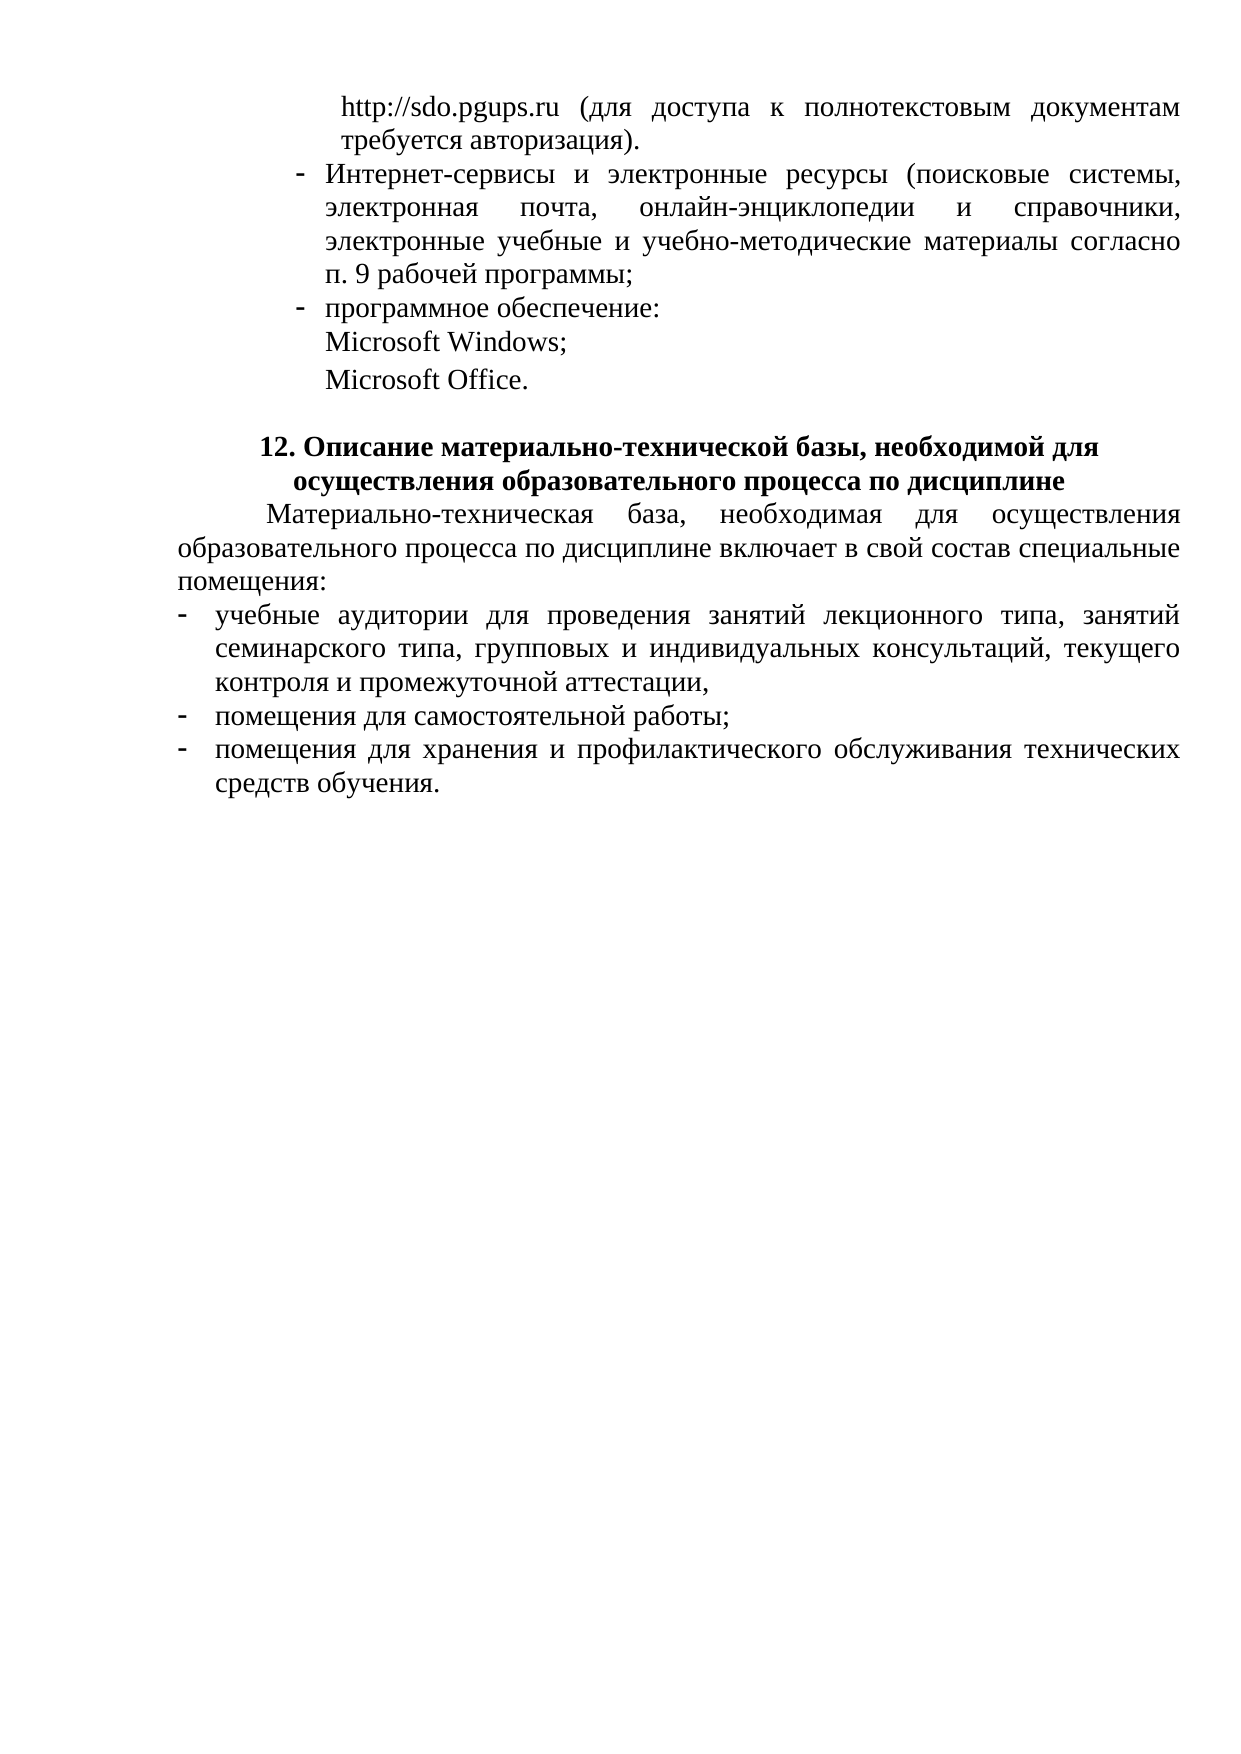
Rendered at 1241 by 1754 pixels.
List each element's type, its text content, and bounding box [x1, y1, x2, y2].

list учебные аудитории для проведения занятий лекционного типа, занятий семинарского типа, групповых и индивидуальных консультаций, текущего контроля и промежуточной аттестации, [177, 597, 1181, 698]
text 12. Описание материально-технической базы, необходимой для осуществления образовательного процесса по дисциплине [177, 429, 1181, 496]
text Материально-техническая база, необходимая для осуществления образовательного процесса по дисциплине включает в свой состав специальные помещения: [177, 496, 1181, 597]
text Microsoft Windows; [177, 324, 1181, 357]
text Microsoft Office. [251, 362, 1181, 396]
list помещения для хранения и профилактического обслуживания технических средств обучения. [177, 731, 1181, 798]
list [303, 89, 1181, 156]
list помещения для самостоятельной работы; [177, 698, 1181, 731]
list Интернет-сервисы и электронные ресурсы (поисковые системы, электронная почта, онлайн-энциклопедии и справочники, электронные учебные и учебно-методические материалы согласно п. 9 рабочей программы; [295, 156, 1181, 290]
list программное обеспечение: [295, 290, 1181, 324]
